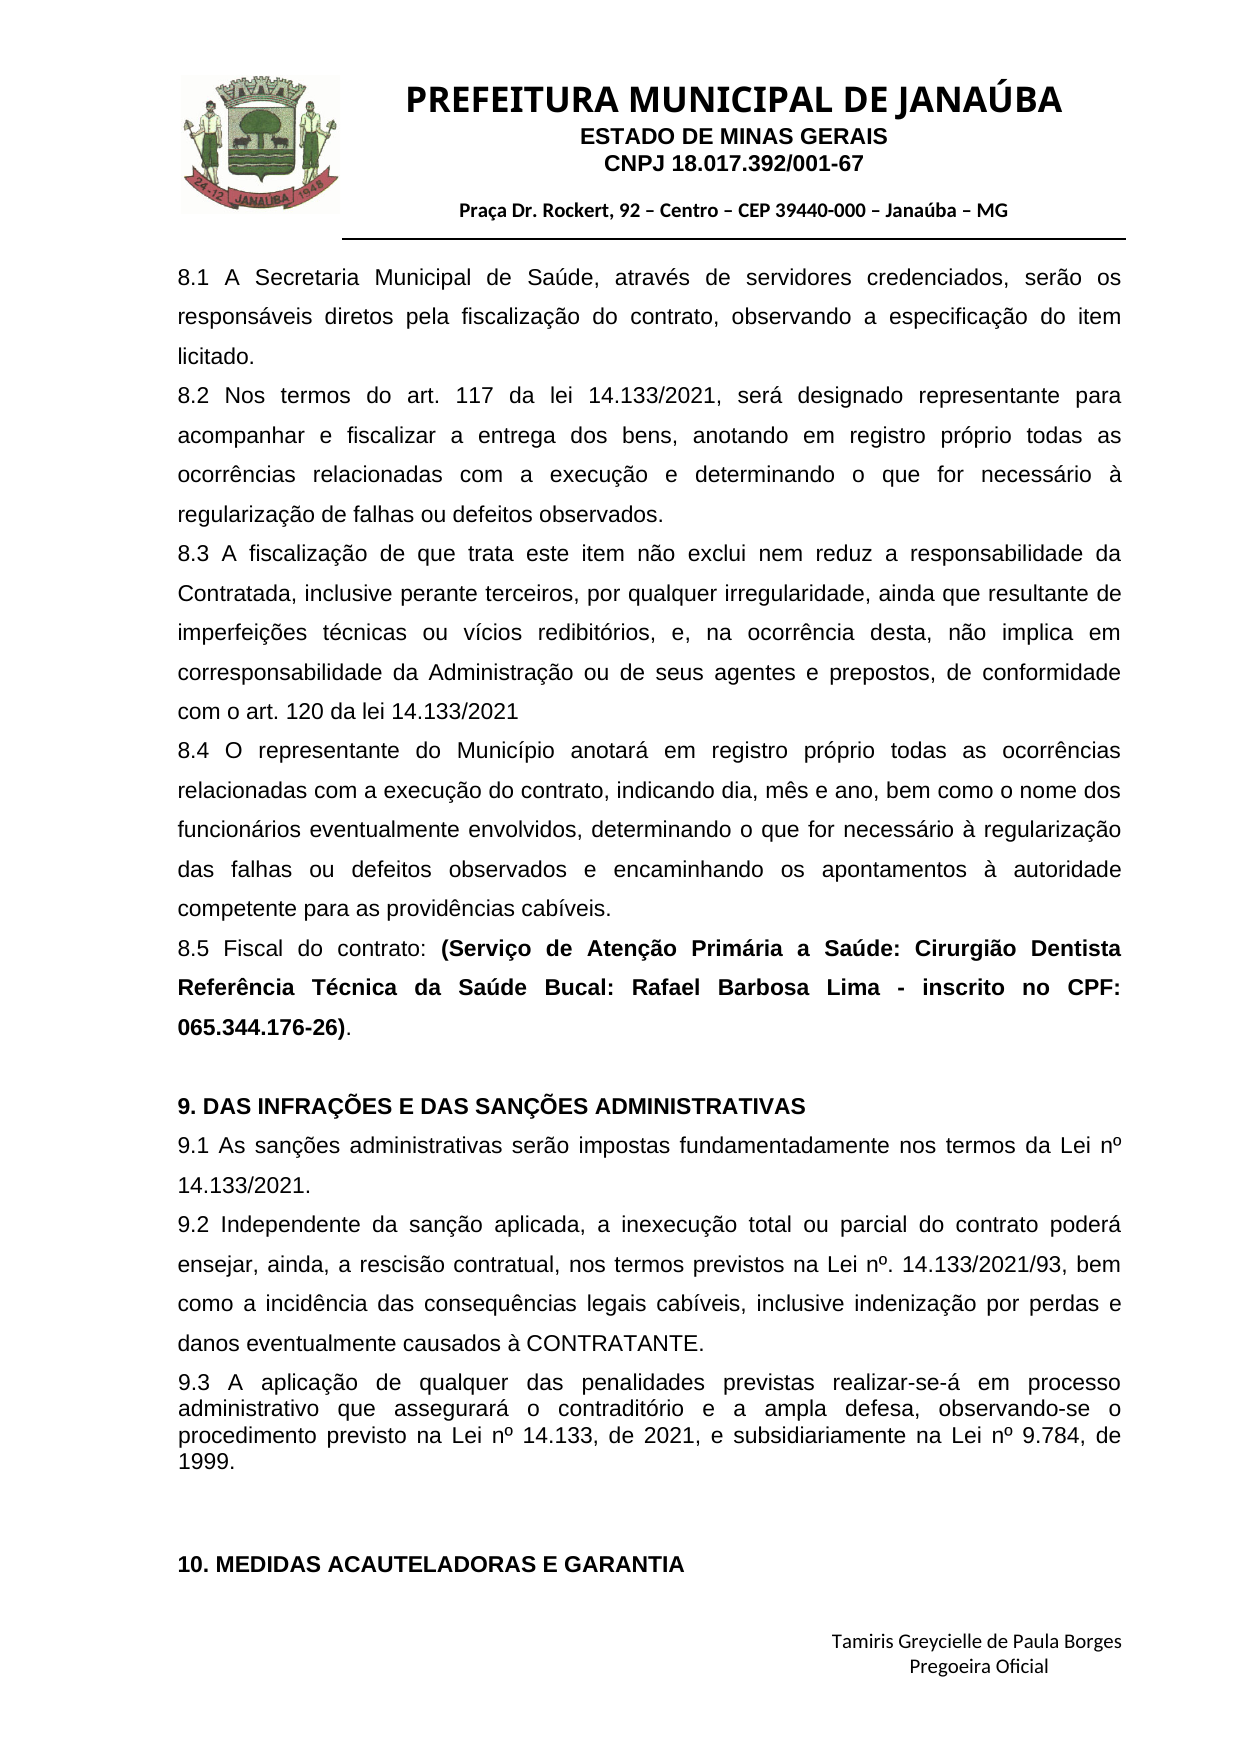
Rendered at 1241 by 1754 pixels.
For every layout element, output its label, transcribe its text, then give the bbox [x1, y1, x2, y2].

picture [180, 75, 341, 214]
list 8.1 A Secretaria Municipal de Saúde, através de servidores credenciados, serão os responsáveis diretos pela fiscalização do contrato, observando a especificação do item licitado. [177, 264, 1122, 369]
text 8.2 Nos termos do art. 117 da lei 14.133/2021, será designado representante para acompanhar e fiscalizar a entrega dos bens, anotando em registro próprio todas as ocorrências relacionadas com a execução e determinando o que for necessário à regularização de falhas ou defeitos observados. [177, 382, 1122, 527]
text 10. MEDIDAS ACAUTELADORAS E GARANTIA [177, 1551, 1122, 1577]
list 9. DAS INFRAÇÕES E DAS SANÇÕES ADMINISTRATIVAS [177, 1093, 1122, 1119]
text 8.3 A fiscalização de que trata este item não exclui nem reduz a responsabilidade da Contratada, inclusive perante terceiros, por qualquer irregularidade, ainda que resultante de imperfeições técnicas ou vícios redibitórios, e, na ocorrência desta, não implica em corresponsabilidade da Administração ou de seus agentes e prepostos, de conformidade com o art. 120 da lei 14.133/2021 [177, 540, 1122, 724]
list 9.3 A aplicação de qualquer das penalidades previstas realizar-se-á em processo administrativo que assegurará o contraditório e a ampla defesa, observando-se o procedimento previsto na Lei nº 14.133, de 2021, e subsidiariamente na Lei nº 9.784, de 1999. [178, 1369, 1122, 1474]
list 9.2 Independente da sanção aplicada, a inexecução total ou parcial do contrato poderá ensejar, ainda, a rescisão contratual, nos termos previstos na Lei nº. 14.133/2021/93, bem como a incidência das consequências legais cabíveis, inclusive indenização por perdas e danos eventualmente causados à CONTRATANTE. [177, 1211, 1122, 1356]
text 9.1 As sanções administrativas serão impostas fundamentadamente nos termos da Lei nº 14.133/2021. [177, 1132, 1122, 1198]
text 8.4 O representante do Município anotará em registro próprio todas as ocorrências relacionadas com a execução do contrato, indicando dia, mês e ano, bem como o nome dos funcionários eventualmente envolvidos, determinando o que for necessário à regularização das falhas ou defeitos observados e encaminhando os apontamentos à autoridade competente para as providências cabíveis. [177, 737, 1122, 922]
text 8.5 Fiscal do contrato: (Serviço de Atenção Primária a Saúde: Cirurgião Dentista Referência Técnica da Saúde Bucal: Rafael Barbosa Lima - inscrito no CPF: 065.344.176-26). [177, 935, 1122, 1040]
